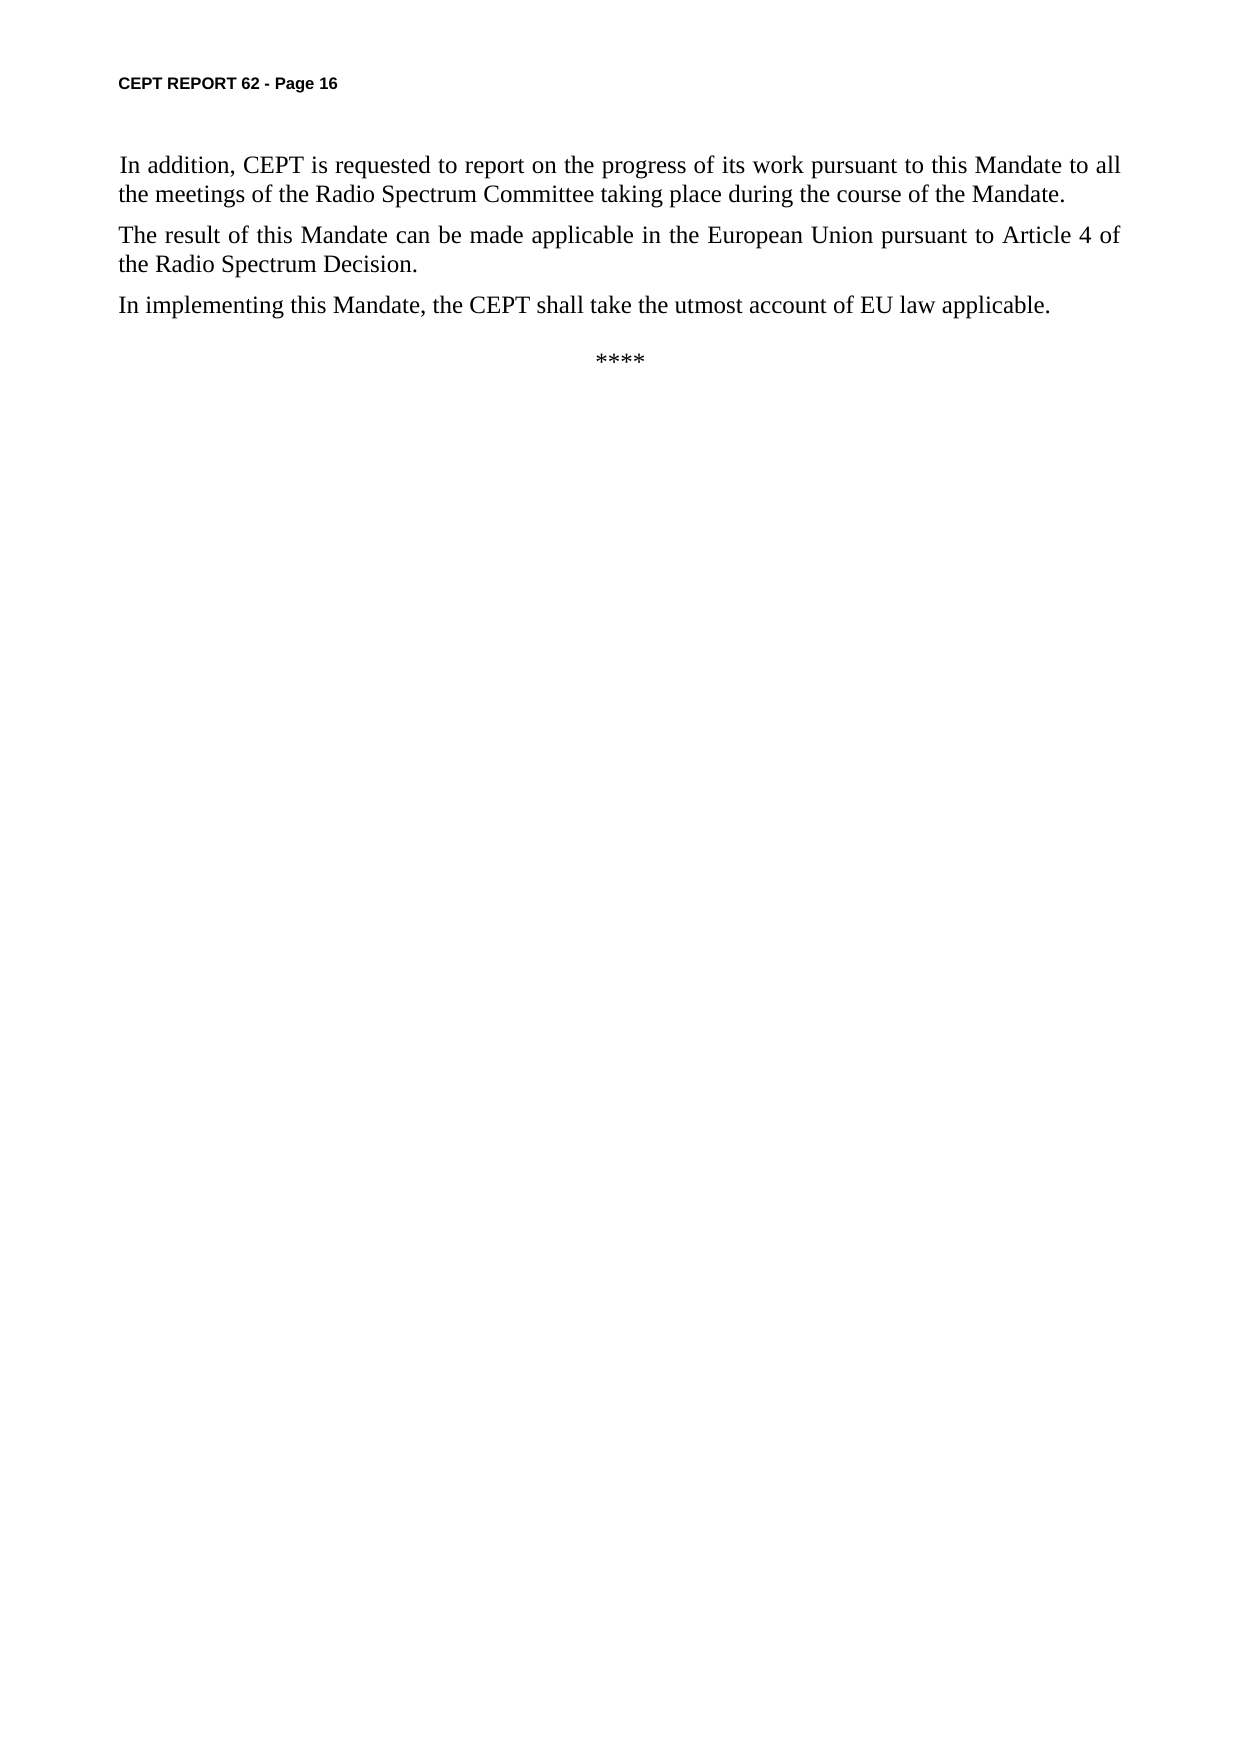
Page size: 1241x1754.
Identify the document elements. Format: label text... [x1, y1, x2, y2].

text In addition, CEPT is requested to report on the progress of its work pursuant to this Mandate to all the meetings of the Radio Spectrum Committee taking place during the course of the Mandate. [118, 150, 1122, 207]
text The result of this Mandate can be made applicable in the European Union pursuant to Article 4 of the Radio Spectrum Decision. [118, 220, 1122, 277]
text In implementing this Mandate, the CEPT shall take the utmost account of EU law applicable. [118, 290, 1122, 319]
text **** [118, 347, 1122, 376]
